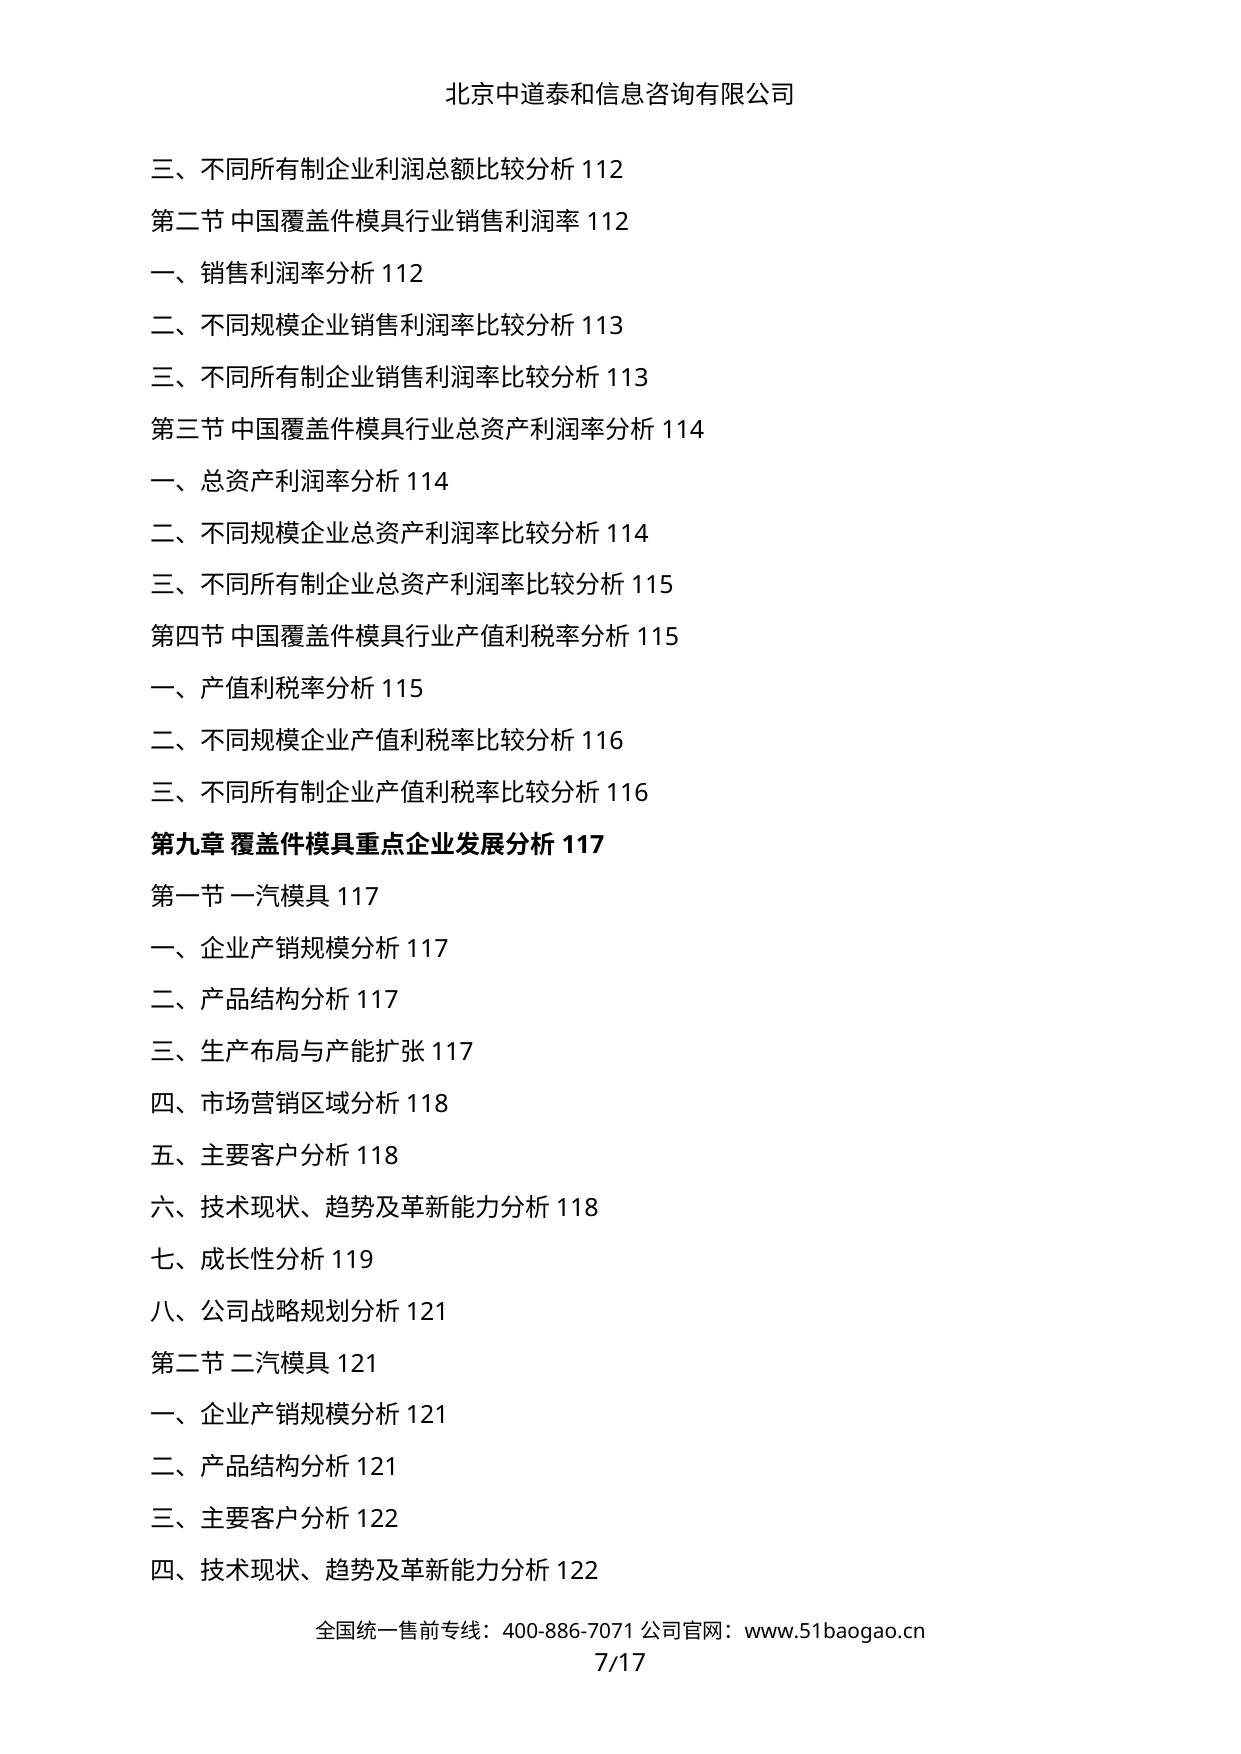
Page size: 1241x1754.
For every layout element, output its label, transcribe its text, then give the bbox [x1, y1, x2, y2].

text 五、主要客户分析 118 [150, 1136, 1090, 1172]
text 一、企业产销规模分析 117 [150, 928, 1090, 964]
text 三、不同所有制企业产值利税率比较分析 116 [150, 772, 1090, 809]
text 一、企业产销规模分析 121 [150, 1395, 1090, 1431]
text 三、不同所有制企业利润总额比较分析 112 [150, 150, 1090, 186]
text 第二节 二汽模具 121 [150, 1343, 1090, 1379]
text 四、市场营销区域分析 118 [150, 1084, 1090, 1120]
text 三、主要客户分析 122 [150, 1499, 1090, 1535]
text 八、公司战略规划分析 121 [150, 1291, 1090, 1327]
text 第一节 一汽模具 117 [150, 876, 1090, 912]
text 一、总资产利润率分析 114 [150, 461, 1090, 497]
text 二、不同规模企业总资产利润率比较分析 114 [150, 513, 1090, 549]
text 第二节 中国覆盖件模具行业销售利润率 112 [150, 202, 1090, 238]
text 一、产值利税率分析 115 [150, 669, 1090, 705]
text 第三节 中国覆盖件模具行业总资产利润率分析 114 [150, 409, 1090, 446]
text 第九章 覆盖件模具重点企业发展分析 117 [150, 824, 1090, 861]
text 二、产品结构分析 121 [150, 1447, 1090, 1483]
text 二、产品结构分析 117 [150, 980, 1090, 1016]
text 二、不同规模企业销售利润率比较分析 113 [150, 306, 1090, 342]
text 三、不同所有制企业销售利润率比较分析 113 [150, 357, 1090, 394]
text 四、技术现状、趋势及革新能力分析 122 [150, 1551, 1090, 1587]
text 第四节 中国覆盖件模具行业产值利税率分析 115 [150, 617, 1090, 653]
text 一、销售利润率分析 112 [150, 254, 1090, 290]
text 三、生产布局与产能扩张 117 [150, 1032, 1090, 1068]
text 六、技术现状、趋势及革新能力分析 118 [150, 1187, 1090, 1224]
text 七、成长性分析 119 [150, 1239, 1090, 1276]
text 三、不同所有制企业总资产利润率比较分析 115 [150, 565, 1090, 601]
text 二、不同规模企业产值利税率比较分析 116 [150, 721, 1090, 757]
